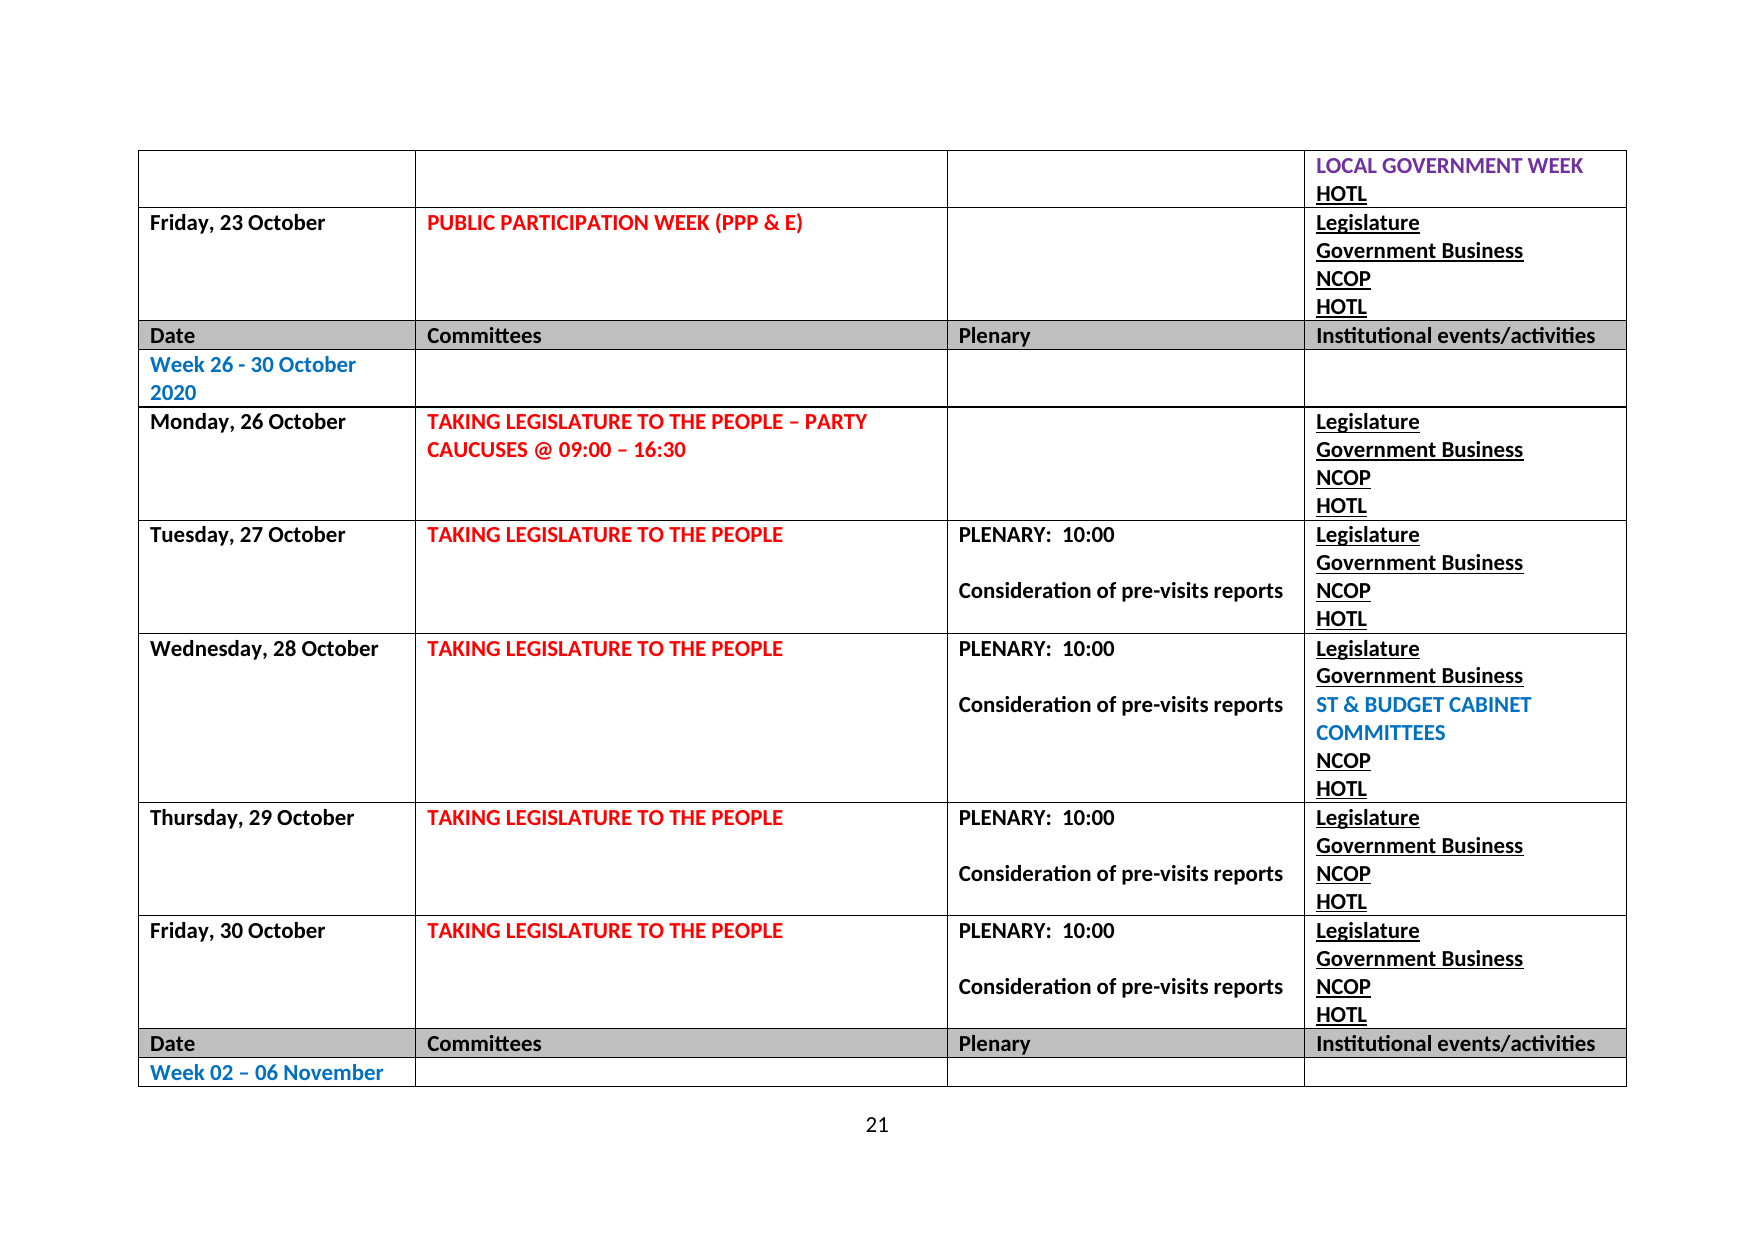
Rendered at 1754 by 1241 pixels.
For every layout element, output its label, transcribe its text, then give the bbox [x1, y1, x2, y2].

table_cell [416, 151, 947, 207]
table_cell [948, 408, 1304, 519]
table_cell [1305, 1058, 1626, 1086]
table_cell TAKING LEGISLATURE TO THE PEOPLE [416, 803, 947, 915]
table_cell [416, 1058, 947, 1086]
table_cell PLENARY: 10:00 Consideration of pre-visits reports [948, 916, 1304, 1028]
table_cell [948, 151, 1304, 207]
table_cell [416, 350, 947, 406]
table_cell Legislature Government Business NCOP HOTL [1305, 521, 1626, 633]
table_cell Institutional events/activities [1305, 1029, 1626, 1057]
table_cell TAKING LEGISLATURE TO THE PEOPLE [416, 634, 947, 802]
table_cell Friday, 30 October [139, 916, 415, 1028]
table_cell Thursday, 29 October [139, 803, 415, 915]
table_cell Wednesday, 28 October [139, 634, 415, 802]
table_cell Tuesday, 27 October [139, 521, 415, 633]
table_cell PLENARY: 10:00 Consideration of pre-visits reports [948, 521, 1304, 633]
table_cell [1305, 350, 1626, 406]
table_cell TAKING LEGISLATURE TO THE PEOPLE [416, 916, 947, 1028]
table_cell Plenary [948, 321, 1304, 349]
table_cell [948, 350, 1304, 406]
table_cell Legislature Government Business NCOP HOTL [1305, 208, 1626, 320]
table_cell TAKING LEGISLATURE TO THE PEOPLE – PARTY CAUCUSES @ 09:00 – 16:30 [416, 408, 947, 519]
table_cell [1305, 151, 1626, 207]
table_cell PLENARY: 10:00 Consideration of pre-visits reports [948, 634, 1304, 802]
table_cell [1305, 916, 1626, 1028]
table_cell Plenary [948, 1029, 1304, 1057]
table_cell Date [139, 321, 415, 349]
table_cell Institutional events/activities [1305, 321, 1626, 349]
table_cell Committees [416, 1029, 947, 1057]
table_cell [948, 208, 1304, 320]
table_cell PUBLIC PARTICIPATION WEEK (PPP & E) [416, 208, 947, 320]
table_cell PLENARY: 10:00 Consideration of pre-visits reports [948, 803, 1304, 915]
table_cell Date [139, 1029, 415, 1057]
table_cell Legislature Government Business NCOP HOTL [1305, 803, 1626, 915]
table_cell [948, 1058, 1304, 1086]
table_cell Monday, 26 October [139, 408, 415, 519]
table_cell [139, 151, 415, 207]
table_cell Committees [416, 321, 947, 349]
table_cell TAKING LEGISLATURE TO THE PEOPLE [416, 521, 947, 633]
table_cell Legislature Government Business ST & BUDGET CABINET COMMITTEES NCOP HOTL [1305, 634, 1626, 802]
table_cell Legislature Government Business NCOP HOTL [1305, 408, 1626, 519]
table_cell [139, 1058, 415, 1086]
table_cell Week 26 - 30 October 2020 [139, 350, 415, 406]
table_cell Friday, 23 October [139, 208, 415, 320]
